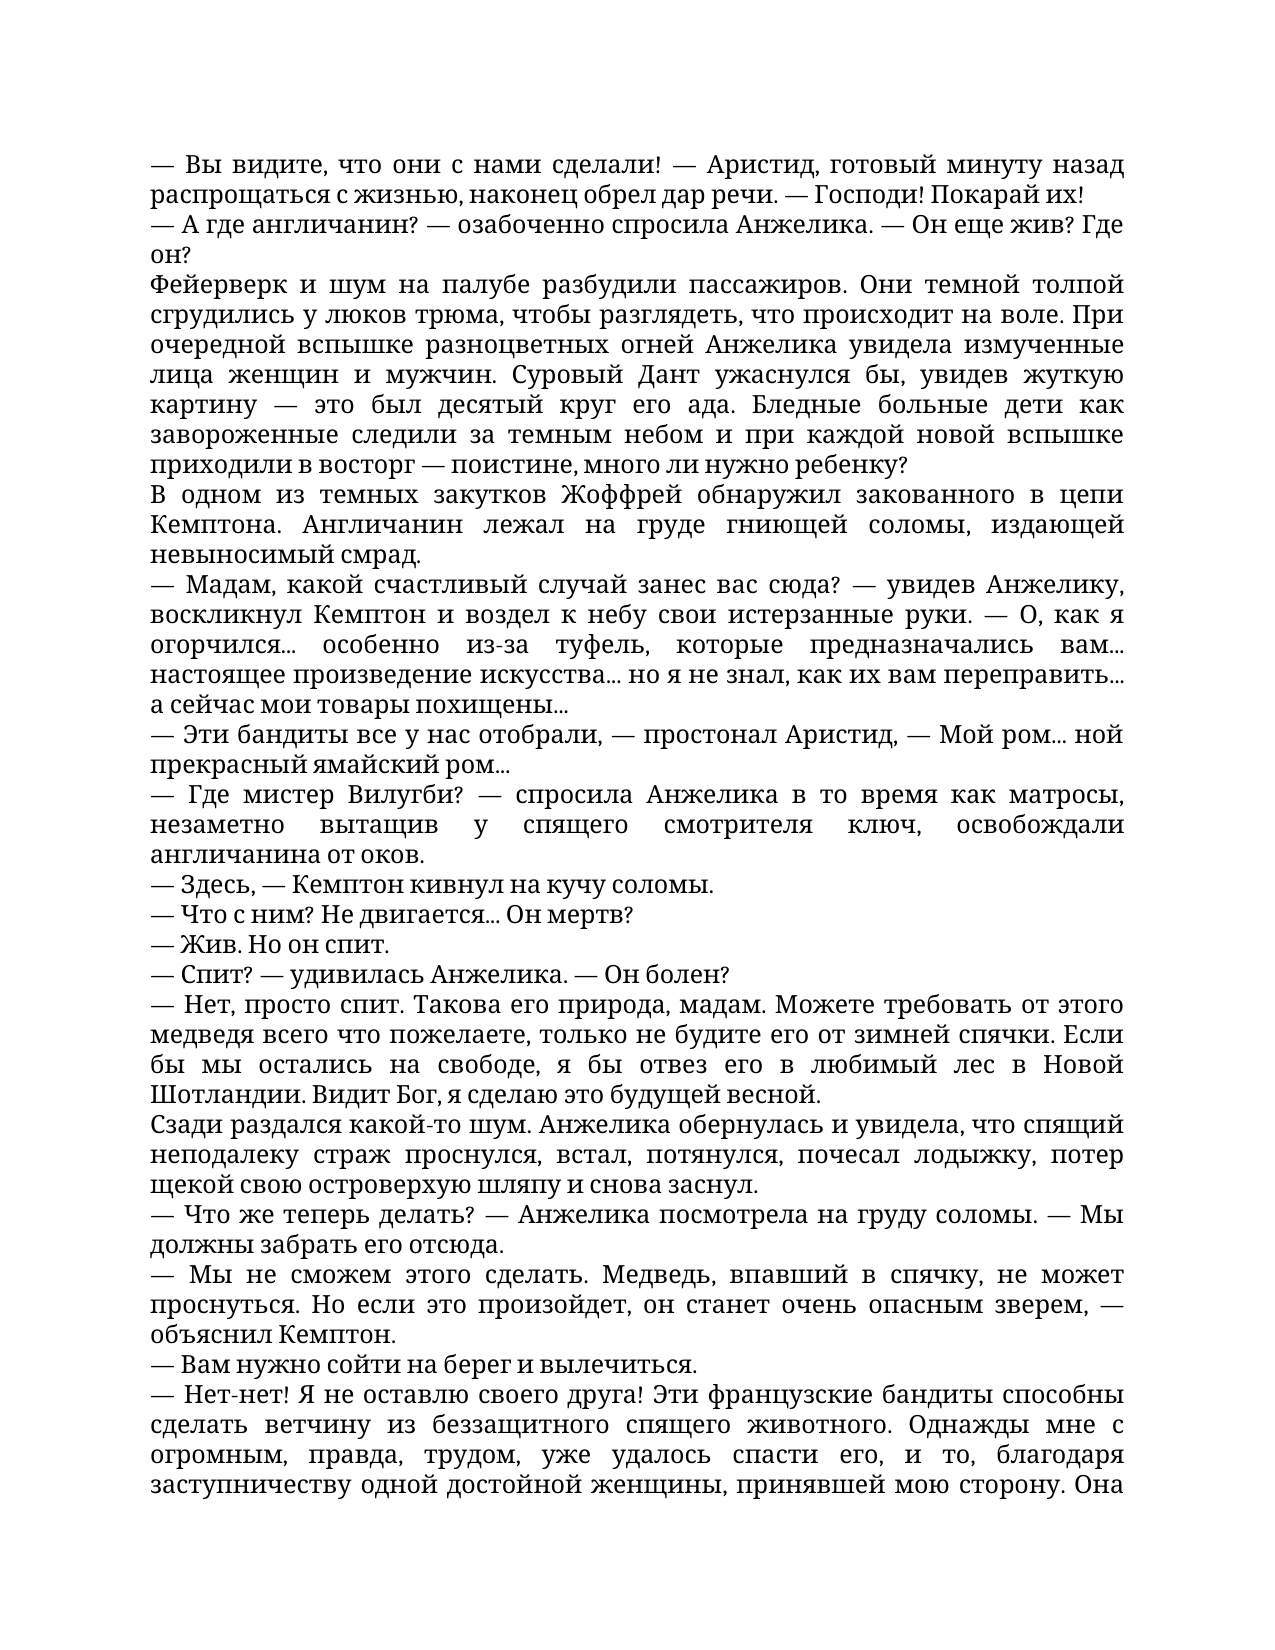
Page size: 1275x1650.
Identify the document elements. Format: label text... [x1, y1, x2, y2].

text — А где англичанин? — озабоченно спросила Анжелика. — Он еще жив? Где он? [150, 210, 1125, 270]
text — Жив. Но он спит. [150, 930, 1125, 960]
text — Вы видите, что они с нами сделали! — Аристид, готовый минуту назад распрощаться с жизнью, наконец обрел дар речи. — Господи! Покарай их! [150, 150, 1125, 210]
text — Спит? — удивилась Анжелика. — Он болен? [150, 960, 1125, 990]
text — Нет, просто спит. Такова его природа, мадам. Можете требовать от этого медведя всего что пожелаете, только не будите его от зимней спячки. Если бы мы остались на свободе, я бы отвез его в любимый лес в Новой Шотландии. Видит Бог, я сделаю это будущей весной. [150, 990, 1125, 1110]
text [150, 1380, 1125, 1500]
text — Мы не сможем этого сделать. Медведь, впавший в спячку, не может проснуться. Но если это произойдет, он станет очень опасным зверем, — объяснил Кемптон. [150, 1260, 1125, 1350]
text — Что с ним? Не двигается... Он мертв? [150, 900, 1125, 930]
text — Эти бандиты все у нас отобрали, — простонал Аристид, — Мой ром... ной прекрасный ямайский ром... [150, 720, 1125, 780]
text — Вам нужно сойти на берег и вылечиться. [150, 1350, 1125, 1380]
text — Где мистер Вилугби? — спросила Анжелика в то время как матросы, незаметно вытащив у спящего смотрителя ключ, освобождали англичанина от оков. [150, 780, 1125, 870]
text — Мадам, какой счастливый случай занес вас сюда? — увидев Анжелику, воскликнул Кемптон и воздел к небу свои истерзанные руки. — О, как я огорчился... особенно из-за туфель, которые предназначались вам... настоящее произведение искусства... но я не знал, как их вам переправить... а сейчас мои товары похищены... [150, 570, 1125, 720]
text — Здесь, — Кемптон кивнул на кучу соломы. [150, 870, 1125, 900]
text В одном из темных закутков Жоффрей обнаружил закованного в цепи Кемптона. Англичанин лежал на груде гниющей соломы, издающей невыносимый смрад. [150, 480, 1125, 570]
text Фейерверк и шум на палубе разбудили пассажиров. Они темной толпой сгрудились у люков трюма, чтобы разглядеть, что происходит на воле. При очередной вспышке разноцветных огней Анжелика увидела измученные лица женщин и мужчин. Суровый Дант ужаснулся бы, увидев жуткую картину — это был десятый круг его ада. Бледные больные дети как завороженные следили за темным небом и при каждой новой вспышке приходили в восторг — поистине, много ли нужно ребенку? [150, 270, 1125, 480]
text — Что же теперь делать? — Анжелика посмотрела на груду соломы. — Мы должны забрать его отсюда. [150, 1200, 1125, 1260]
text Сзади раздался какой-то шум. Анжелика обернулась и увидела, что спящий неподалеку страж проснулся, встал, потянулся, почесал лодыжку, потер щекой свою островерхую шляпу и снова заснул. [150, 1110, 1125, 1200]
